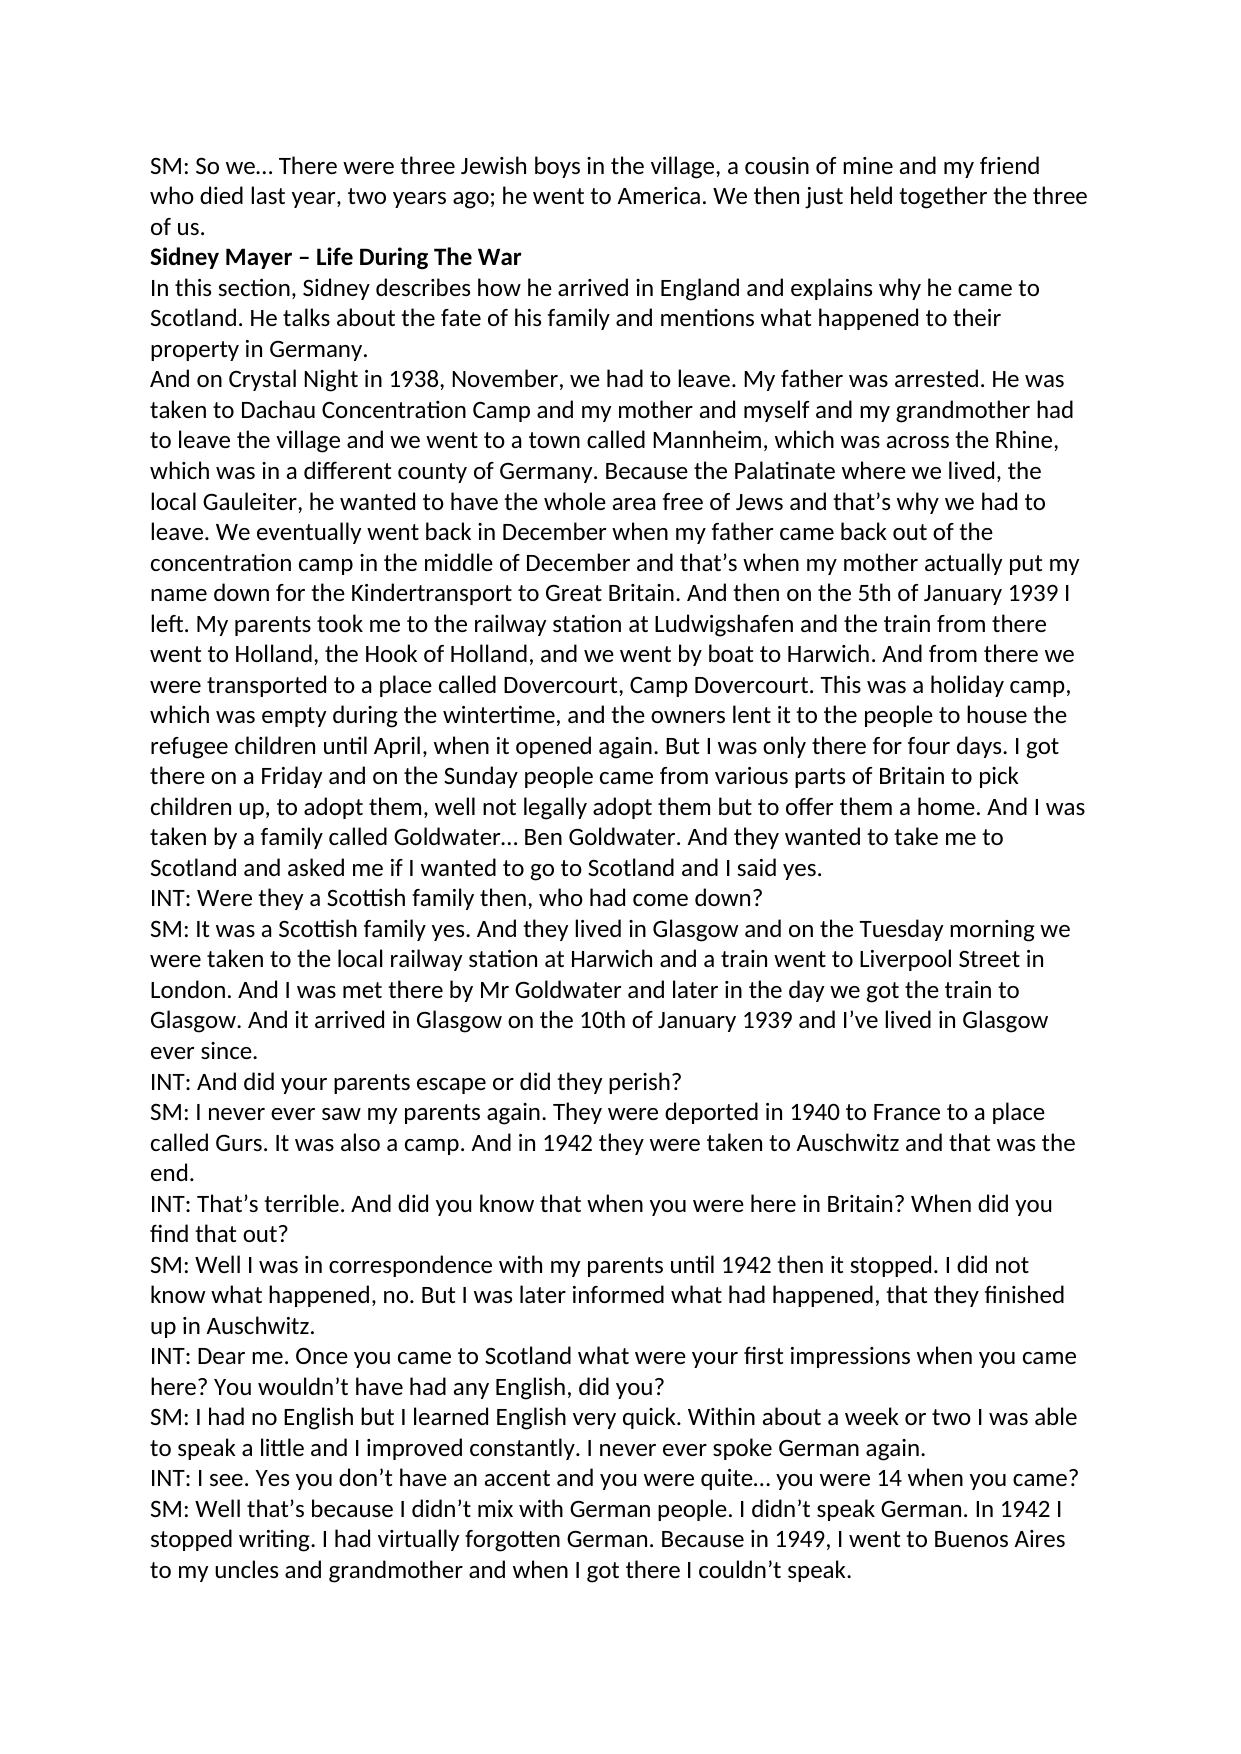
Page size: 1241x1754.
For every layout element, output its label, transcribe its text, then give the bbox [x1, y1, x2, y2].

text SM: I had no English but I learned English very quick. Within about a week or two I was able to speak a little and I improved constantly. I never ever spoke German again. [150, 1401, 1090, 1462]
text INT: That’s terrible. And did you know that when you were here in Britain? When did you find that out? [150, 1188, 1090, 1249]
text SM: I never ever saw my parents again. They were deported in 1940 to France to a place called Gurs. It was also a camp. And in 1942 they were taken to Auschwitz and that was the end. [150, 1096, 1090, 1188]
text INT: And did your parents escape or did they perish? [150, 1066, 1090, 1096]
text INT: Dear me. Once you came to Scotland what were your first impressions when you came here? You wouldn’t have had any English, did you? [150, 1340, 1090, 1401]
text SM: It was a Scottish family yes. And they lived in Glasgow and on the Tuesday morning we were taken to the local railway station at Harwich and a train went to Liverpool Street in London. And I was met there by Mr Goldwater and later in the day we got the train to Glasgow. And it arrived in Glasgow on the 10th of January 1939 and I’ve lived in Glasgow ever since. [150, 913, 1090, 1066]
text SM: So we… There were three Jewish boys in the village, a cousin of mine and my friend who died last year, two years ago; he went to America. We then just held together the three of us. [150, 150, 1090, 242]
text And on Crystal Night in 1938, November, we had to leave. My father was arrested. He was taken to Dachau Concentration Camp and my mother and myself and my grandmother had to leave the village and we went to a town called Mannheim, which was across the Rhine, which was in a different county of Germany. Because the Palatinate where we lived, the local Gauleiter, he wanted to have the whole area free of Jews and that’s why we had to leave. We eventually went back in December when my father came back out of the concentration camp in the middle of December and that’s when my mother actually put my name down for the Kindertransport to Great Britain. And then on the 5th of January 1939 I left. My parents took me to the railway station at Ludwigshafen and the train from there went to Holland, the Hook of Holland, and we went by boat to Harwich. And from there we were transported to a place called Dovercourt, Camp Dovercourt. This was a holiday camp, which was empty during the wintertime, and the owners lent it to the people to house the refugee children until April, when it opened again. But I was only there for four days. I got there on a Friday and on the Sunday people came from various parts of Britain to pick children up, to adopt them, well not legally adopt them but to offer them a home. And I was taken by a family called Goldwater… Ben Goldwater. And they wanted to take me to Scotland and asked me if I wanted to go to Scotland and I said yes. [150, 364, 1090, 882]
text SM: Well I was in correspondence with my parents until 1942 then it stopped. I did not know what happened, no. But I was later informed what had happened, that they finished up in Auschwitz. [150, 1249, 1090, 1340]
text INT: Were they a Scottish family then, who had come down? [150, 882, 1090, 913]
text Sidney Mayer – Life During The War [150, 242, 1090, 272]
text In this section, Sidney describes how he arrived in England and explains why he came to Scotland. He talks about the fate of his family and mentions what happened to their property in Germany. [150, 272, 1090, 364]
text INT: I see. Yes you don’t have an accent and you were quite… you were 14 when you came? [150, 1462, 1090, 1493]
text SM: Well that’s because I didn’t mix with German people. I didn’t speak German. In 1942 I stopped writing. I had virtually forgotten German. Because in 1949, I went to Buenos Aires to my uncles and grandmother and when I got there I couldn’t speak. [150, 1493, 1090, 1584]
